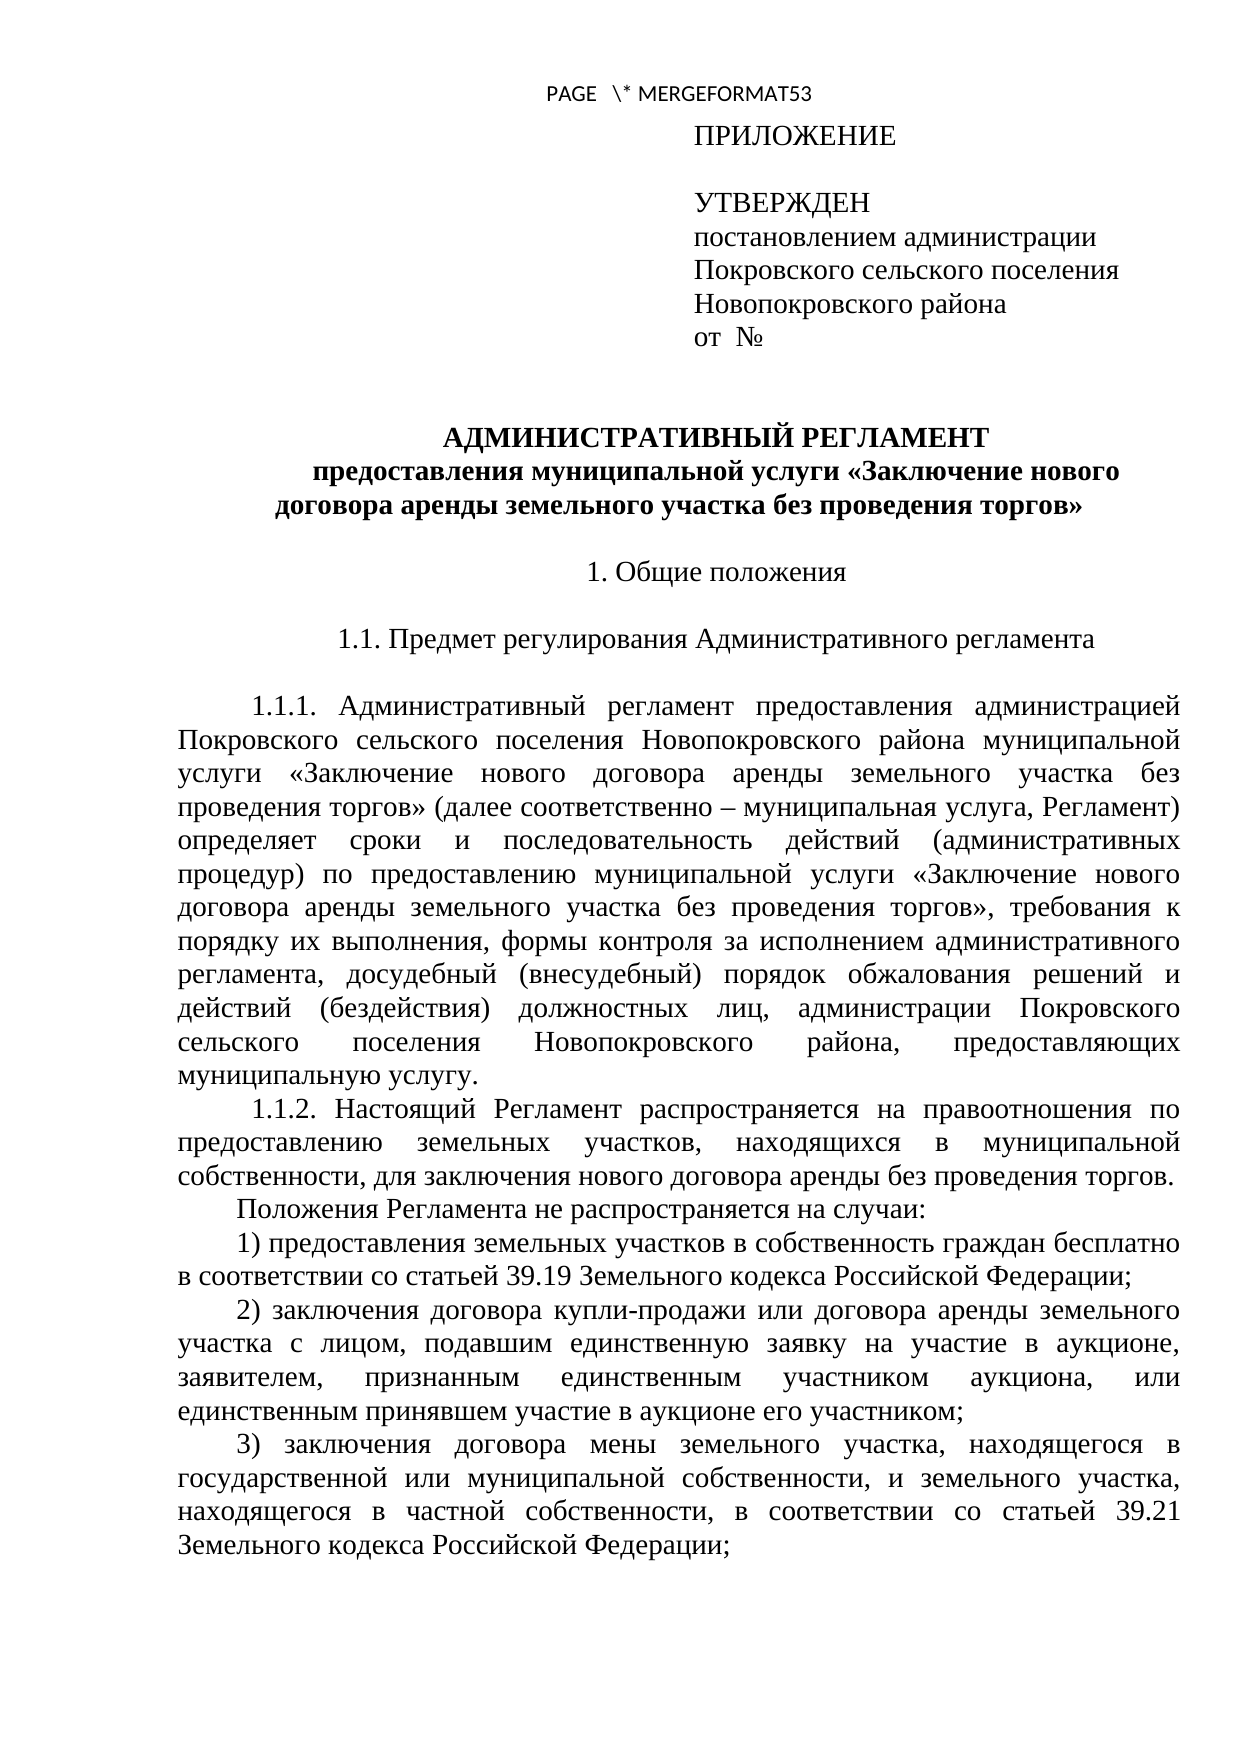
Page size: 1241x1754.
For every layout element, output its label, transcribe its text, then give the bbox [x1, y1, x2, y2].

text 1.1. Предмет регулирования Административного регламента [177, 621, 1181, 655]
text от № [620, 319, 1181, 353]
text предоставления муниципальной услуги «Заключение нового договора аренды земельного участка без проведения торгов» [177, 453, 1181, 521]
text Новопокровского района [620, 286, 1181, 319]
text Покровского сельского поселения [620, 252, 1181, 286]
text постановлением администрации [620, 219, 1181, 252]
text УТВЕРЖДЕН [620, 185, 1181, 219]
text 1. Общие положения [177, 554, 1181, 588]
text АДМИНИСТРАТИВНЫЙ РЕГЛАМЕНТ [177, 420, 1181, 453]
text 2) заключения договора купли-продажи или договора аренды земельного участка с лицом, подавшим единственную заявку на участие в аукционе, заявителем, признанным единственным участником аукциона, или единственным принявшем участие в аукционе его участником; [177, 1292, 1181, 1426]
text 1.1.2. Настоящий Регламент распространяется на правоотношения по предоставлению земельных участков, находящихся в муниципальной собственности, для заключения нового договора аренды без проведения торгов. [177, 1091, 1181, 1191]
text 3) заключения договора мены земельного участка, находящегося в государственной или муниципальной собственности, и земельного участка, находящегося в частной собственности, в соответствии со статьей 39.21 Земельного кодекса Российской Федерации; [177, 1426, 1181, 1560]
text 1) предоставления земельных участков в собственность граждан бесплатно в соответствии со статьей 39.19 Земельного кодекса Российской Федерации; [177, 1225, 1181, 1292]
text Положения Регламента не распространяется на случаи: [177, 1191, 1181, 1225]
text ПРИЛОЖЕНИЕ [620, 118, 1181, 152]
text 1.1.1. Административный регламент предоставления администрацией Покровского сельского поселения Новопокровского района муниципальной услуги «Заключение нового договора аренды земельного участка без проведения торгов» (далее соответственно – муниципальная услуга, Регламент) определяет сроки и последовательность действий (административных процедур) по предоставлению муниципальной услуги «Заключение нового договора аренды земельного участка без проведения торгов», требования к порядку их выполнения, формы контроля за исполнением административного регламента, досудебный (внесудебный) порядок обжалования решений и действий (бездействия) должностных лиц, администрации Покровского сельского поселения Новопокровского района, предоставляющих муниципальную услугу. [177, 688, 1181, 1091]
